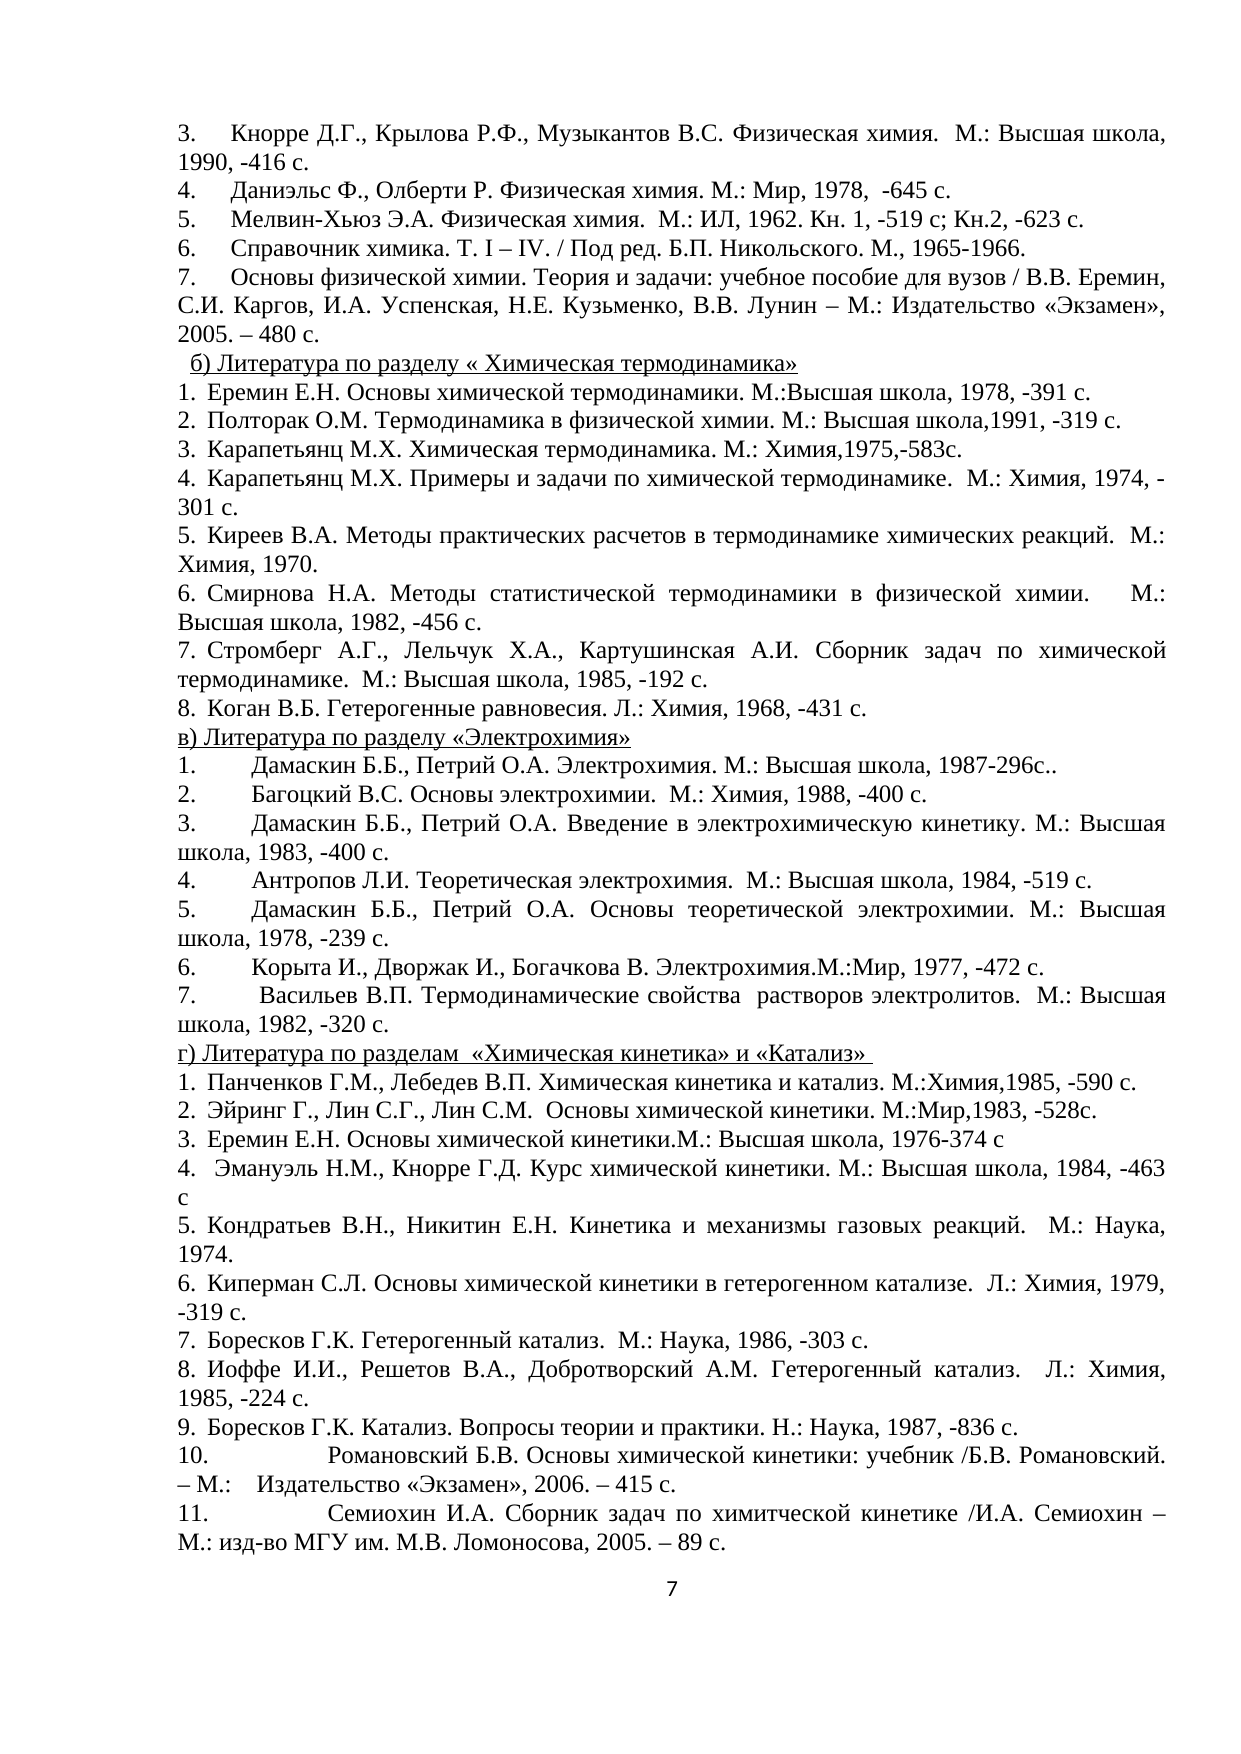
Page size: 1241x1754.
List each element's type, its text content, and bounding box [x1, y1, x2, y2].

list Семиохин И.А. Сборник задач по химитческой кинетике /И.А. Семиохин – М.: изд-во МГУ им. М.В. Ломоносова, 2005. – 89 с. [177, 1498, 1167, 1556]
list Дамаскин Б.Б., Петрий О.А. Электрохимия. М.: Высшая школа, 1987-296с.. [177, 751, 1167, 779]
list Киперман С.Л. Основы химической кинетики в гетерогенном катализе. Л.: Химия, 1979, -319 с. [177, 1268, 1167, 1326]
list Еремин Е.Н. Основы химической термодинамики. М.:Высшая школа, 1978, -391 с. [177, 377, 1167, 406]
list Багоцкий В.С. Основы электрохимии. М.: Химия, 1988, -400 с. [177, 779, 1167, 808]
list Еремин Е.Н. Основы химической кинетики.М.: Высшая школа, 1976-374 с [177, 1124, 1167, 1153]
list Романовский Б.В. Основы химической кинетики: учебник /Б.В. Романовский. – М.: Издательство «Экзамен», 2006. – 415 с. [177, 1441, 1167, 1498]
list Антропов Л.И. Теоретическая электрохимия. М.: Высшая школа, 1984, -519 с. [177, 866, 1167, 894]
list Панченков Г.М., Лебедев В.П. Химическая кинетика и катализ. М.:Химия,1985, -590 с. [177, 1067, 1167, 1096]
list Кнорре Д.Г., Крылова Р.Ф., Музыкантов В.С. Физическая химия. М.: Высшая школа, 1990, -416 с. [177, 118, 1167, 176]
list Кондратьев В.Н., Никитин Е.Н. Кинетика и механизмы газовых реакций. М.: Наука, 1974. [177, 1211, 1167, 1268]
list Полторак О.М. Термодинамика в физической химии. М.: Высшая школа,1991, -319 с. [177, 406, 1167, 434]
list Боресков Г.К. Катализ. Вопросы теории и практики. Н.: Наука, 1987, -836 с. [177, 1412, 1167, 1441]
list Васильев В.П. Термодинамические свойства растворов электролитов. М.: Высшая школа, 1982, -320 с. [177, 981, 1167, 1038]
list Дамаскин Б.Б., Петрий О.А. Введение в электрохимическую кинетику. М.: Высшая школа, 1983, -400 с. [177, 808, 1167, 866]
list Стромберг А.Г., Лельчук Х.А., Картушинская А.И. Сборник задач по химической термодинамике. М.: Высшая школа, 1985, -192 с. [177, 636, 1167, 693]
list Основы физической химии. Теория и задачи: учебное пособие для вузов / В.В. Еремин, С.И. Каргов, И.А. Успенская, Н.Е. Кузьменко, В.В. Лунин – М.: Издательство «Экзамен», 2005. – 480 с. [177, 262, 1167, 348]
list Карапетьянц М.Х. Примеры и задачи по химической термодинамике. М.: Химия, 1974, -301 с. [177, 463, 1167, 521]
list Смирнова Н.А. Методы статистической термодинамики в физической химии. М.: Высшая школа, 1982, -456 с. [177, 578, 1167, 636]
list Иоффе И.И., Решетов В.А., Добротворский А.М. Гетерогенный катализ. Л.: Химия, 1985, -224 с. [177, 1354, 1167, 1412]
subtitle г) Литература по разделам «Химическая кинетика» и «Катализ» [177, 1038, 1167, 1067]
list Корыта И., Дворжак И., Богачкова В. Электрохимия.М.:Мир, 1977, -472 с. [177, 952, 1167, 981]
list Эмануэль Н.М., Кнорре Г.Д. Курс химической кинетики. М.: Высшая школа, 1984, -463 с [177, 1153, 1167, 1211]
list Справочник химика. Т. I – IV. / Под ред. Б.П. Никольского. М., 1965-1966. [177, 233, 1167, 262]
subtitle в) Литература по разделу «Электрохимия» [177, 722, 1167, 751]
list Дамаскин Б.Б., Петрий О.А. Основы теоретической электрохимии. М.: Высшая школа, 1978, -239 с. [177, 894, 1167, 952]
list Боресков Г.К. Гетерогенный катализ. М.: Наука, 1986, -303 с. [177, 1326, 1167, 1354]
list Мелвин-Хьюз Э.А. Физическая химия. М.: ИЛ, 1962. Кн. 1, -519 с; Кн.2, -623 с. [177, 204, 1167, 233]
subtitle б) Литература по разделу « Химическая термодинамика» [177, 348, 1167, 377]
list Эйринг Г., Лин С.Г., Лин С.М. Основы химической кинетики. М.:Мир,1983, -528с. [177, 1096, 1167, 1124]
list Киреев В.А. Методы практических расчетов в термодинамике химических реакций. М.: Химия, 1970. [177, 521, 1167, 578]
list Даниэльс Ф., Олберти Р. Физическая химия. М.: Мир, 1978, -645 с. [177, 176, 1167, 204]
list Коган В.Б. Гетерогенные равновесия. Л.: Химия, 1968, -431 с. [177, 693, 1167, 722]
list Карапетьянц М.Х. Химическая термодинамика. М.: Химия,1975,-583с. [177, 434, 1167, 463]
